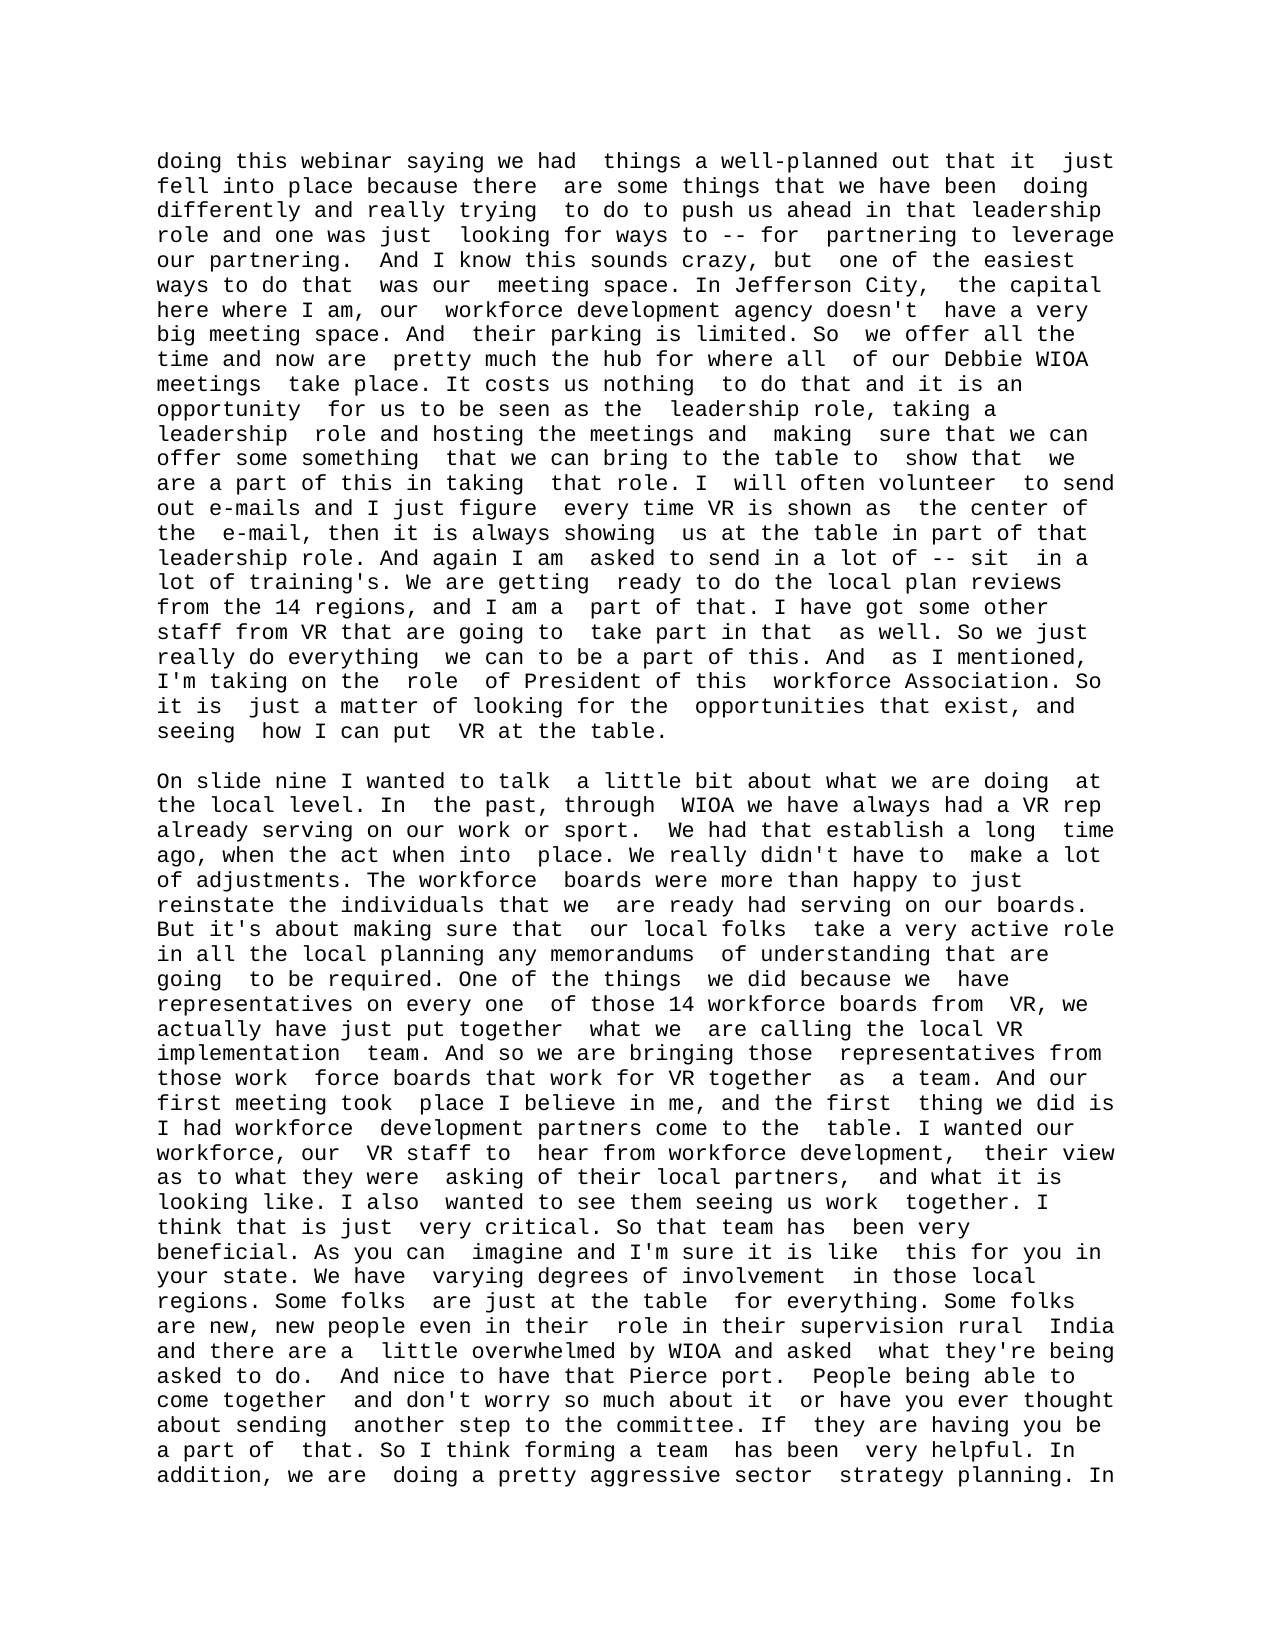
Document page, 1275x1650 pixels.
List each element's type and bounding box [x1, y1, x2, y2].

text [156, 770, 1118, 1489]
text [156, 150, 1118, 745]
